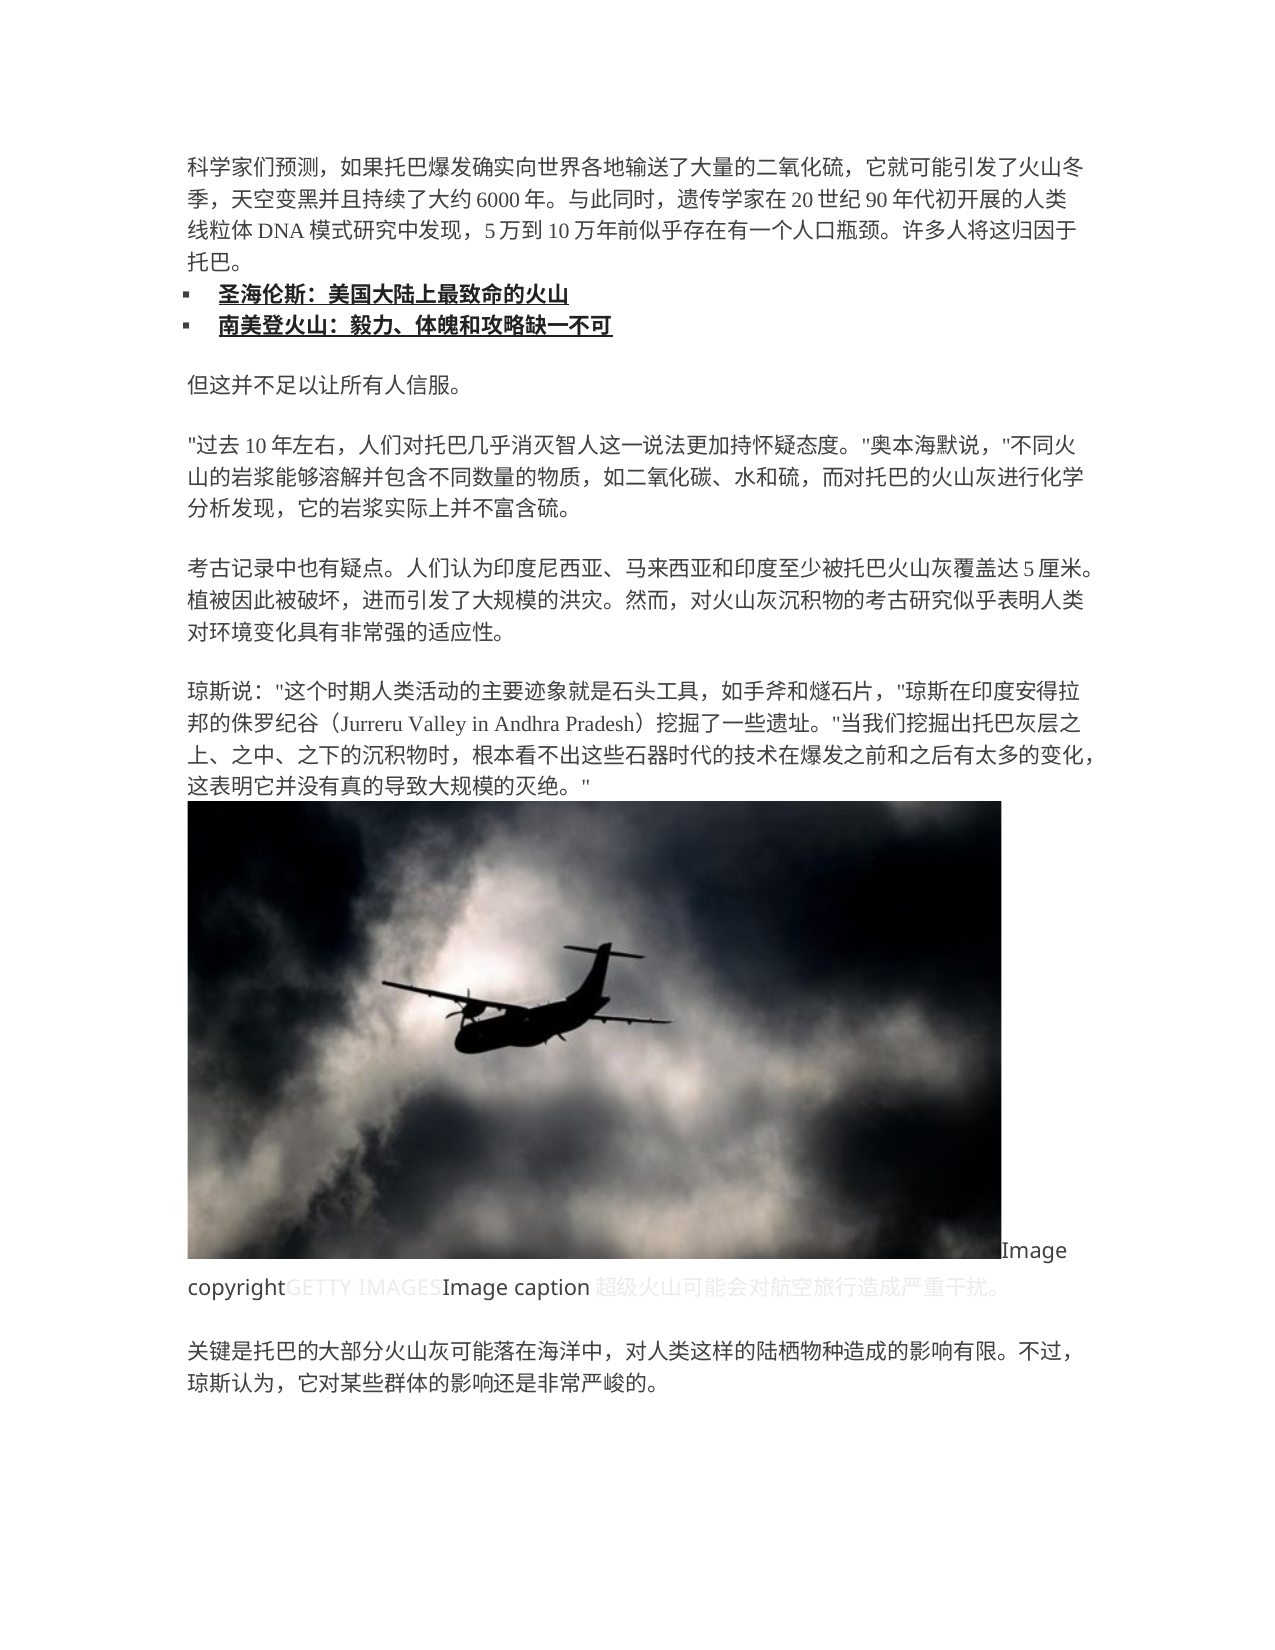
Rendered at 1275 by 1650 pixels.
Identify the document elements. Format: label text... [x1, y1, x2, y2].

text 琼斯说："这个时期人类活动的主要迹象就是石头工具，如手斧和燧石片，"琼斯在印度安得拉邦的侏罗纪谷（Jurreru Valley in Andhra Pradesh）挖掘了一些遗址。"当我们挖掘出托巴灰层之上、之中、之下的沉积物时，根本看不出这些石器时代的技术在爆发之前和之后有太多的变化，这表明它并没有真的导致大规模的灭绝。" [187, 674, 1087, 801]
picture [187, 801, 1002, 1259]
text 关键是托巴的大部分火山灰可能落在海洋中，对人类这样的陆栖物种造成的影响有限。不过，琼斯认为，它对某些群体的影响还是非常严峻的。 [187, 1334, 1087, 1398]
list 南美登火山：毅力、体魄和攻略缺一不可 [181, 308, 1087, 340]
text "过去10年左右，人们对托巴几乎消灭智人这一说法更加持怀疑态度。"奥本海默说，"不同火山的岩浆能够溶解并包含不同数量的物质，如二氧化碳、水和硫，而对托巴的火山灰进行化学分析发现，它的岩浆实际上并不富含硫。 [187, 428, 1087, 523]
list 圣海伦斯：美国大陆上最致命的火山 [181, 277, 1087, 308]
text 但这并不足以让所有人信服。 [187, 368, 1087, 400]
text 考古记录中也有疑点。人们认为印度尼西亚、马来西亚和印度至少被托巴火山灰覆盖达5厘米。植被因此被破坏，进而引发了大规模的洪灾。然而，对火山灰沉积物的考古研究似乎表明人类对环境变化具有非常强的适应性。 [187, 551, 1087, 646]
text 科学家们预测，如果托巴爆发确实向世界各地输送了大量的二氧化硫，它就可能引发了火山冬季，天空变黑并且持续了大约6000年。与此同时，遗传学家在20世纪90年代初开展的人类线粒体DNA模式研究中发现，5万到10万年前似乎存在有一个人口瓶颈。许多人将这归因于托巴。 [187, 150, 1087, 277]
